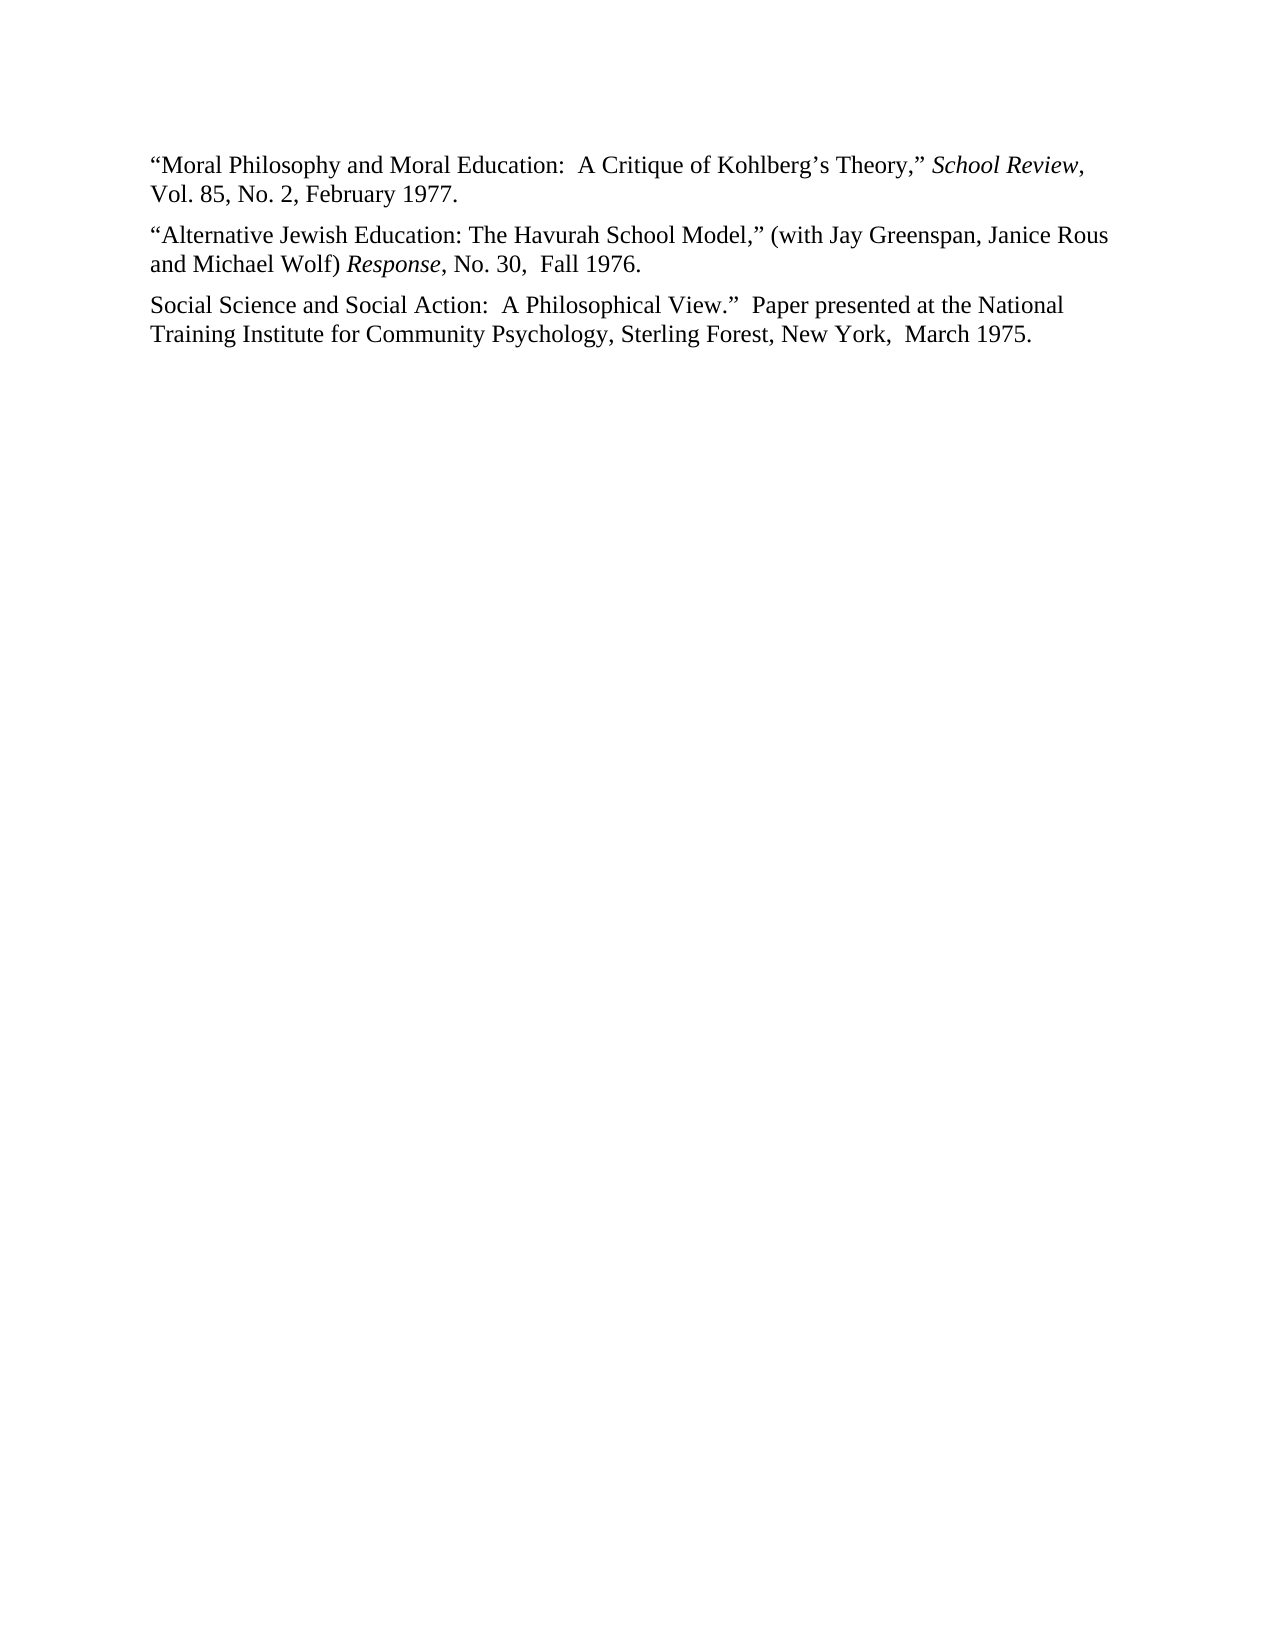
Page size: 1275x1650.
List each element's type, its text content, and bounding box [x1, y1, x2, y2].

text “Moral Philosophy and Moral Education: A Critique of Kohlberg’s Theory,” School Review, Vol. 85, No. 2, February 1977. [150, 150, 1125, 207]
text Social Science and Social Action: A Philosophical View.” Paper presented at the National Training Institute for Community Psychology, Sterling Forest, New York, March 1975. [150, 290, 1125, 347]
text “Alternative Jewish Education: The Havurah School Model,” (with Jay Greenspan, Janice Rous and Michael Wolf) Response, No. 30, Fall 1976. [150, 220, 1125, 277]
